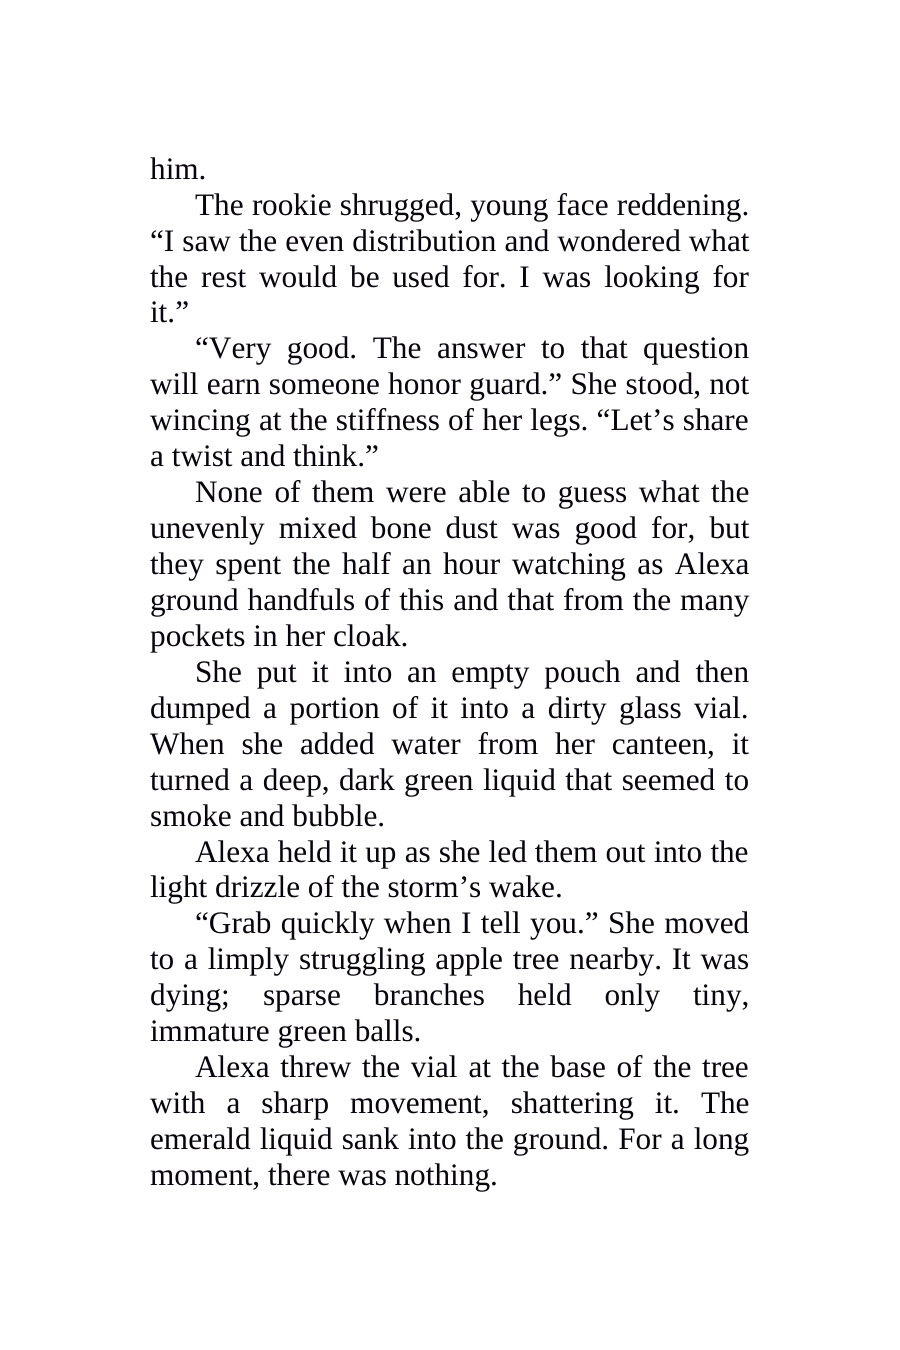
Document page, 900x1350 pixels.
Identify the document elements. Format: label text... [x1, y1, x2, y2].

text Alexa held it up as she led them out into the light drizzle of the storm’s wake. [150, 833, 750, 905]
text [150, 150, 750, 186]
text None of them were able to guess what the unevenly mixed bone dust was good for, but they spent the half an hour watching as Alexa ground handfuls of this and that from the many pockets in her cloak. [150, 473, 750, 653]
text She put it into an empty pouch and then dumped a portion of it into a dirty glass vial. When she added water from her canteen, it turned a deep, dark green liquid that seemed to smoke and bubble. [150, 653, 750, 833]
text Alexa threw the vial at the base of the tree with a sharp movement, shattering it. The emerald liquid sank into the ground. For a long moment, there was nothing. [150, 1048, 750, 1192]
text The rookie shrugged, young face reddening. “I saw the even distribution and wondered what the rest would be used for. I was looking for it.” [150, 186, 750, 330]
text “Very good. The answer to that question will earn someone honor guard.” She stood, not wincing at the stiffness of her legs. “Let’s share a twist and think.” [150, 330, 750, 473]
text “Grab quickly when I tell you.” She moved to a limply struggling apple tree nearby. It was dying; sparse branches held only tiny, immature green balls. [150, 905, 750, 1048]
